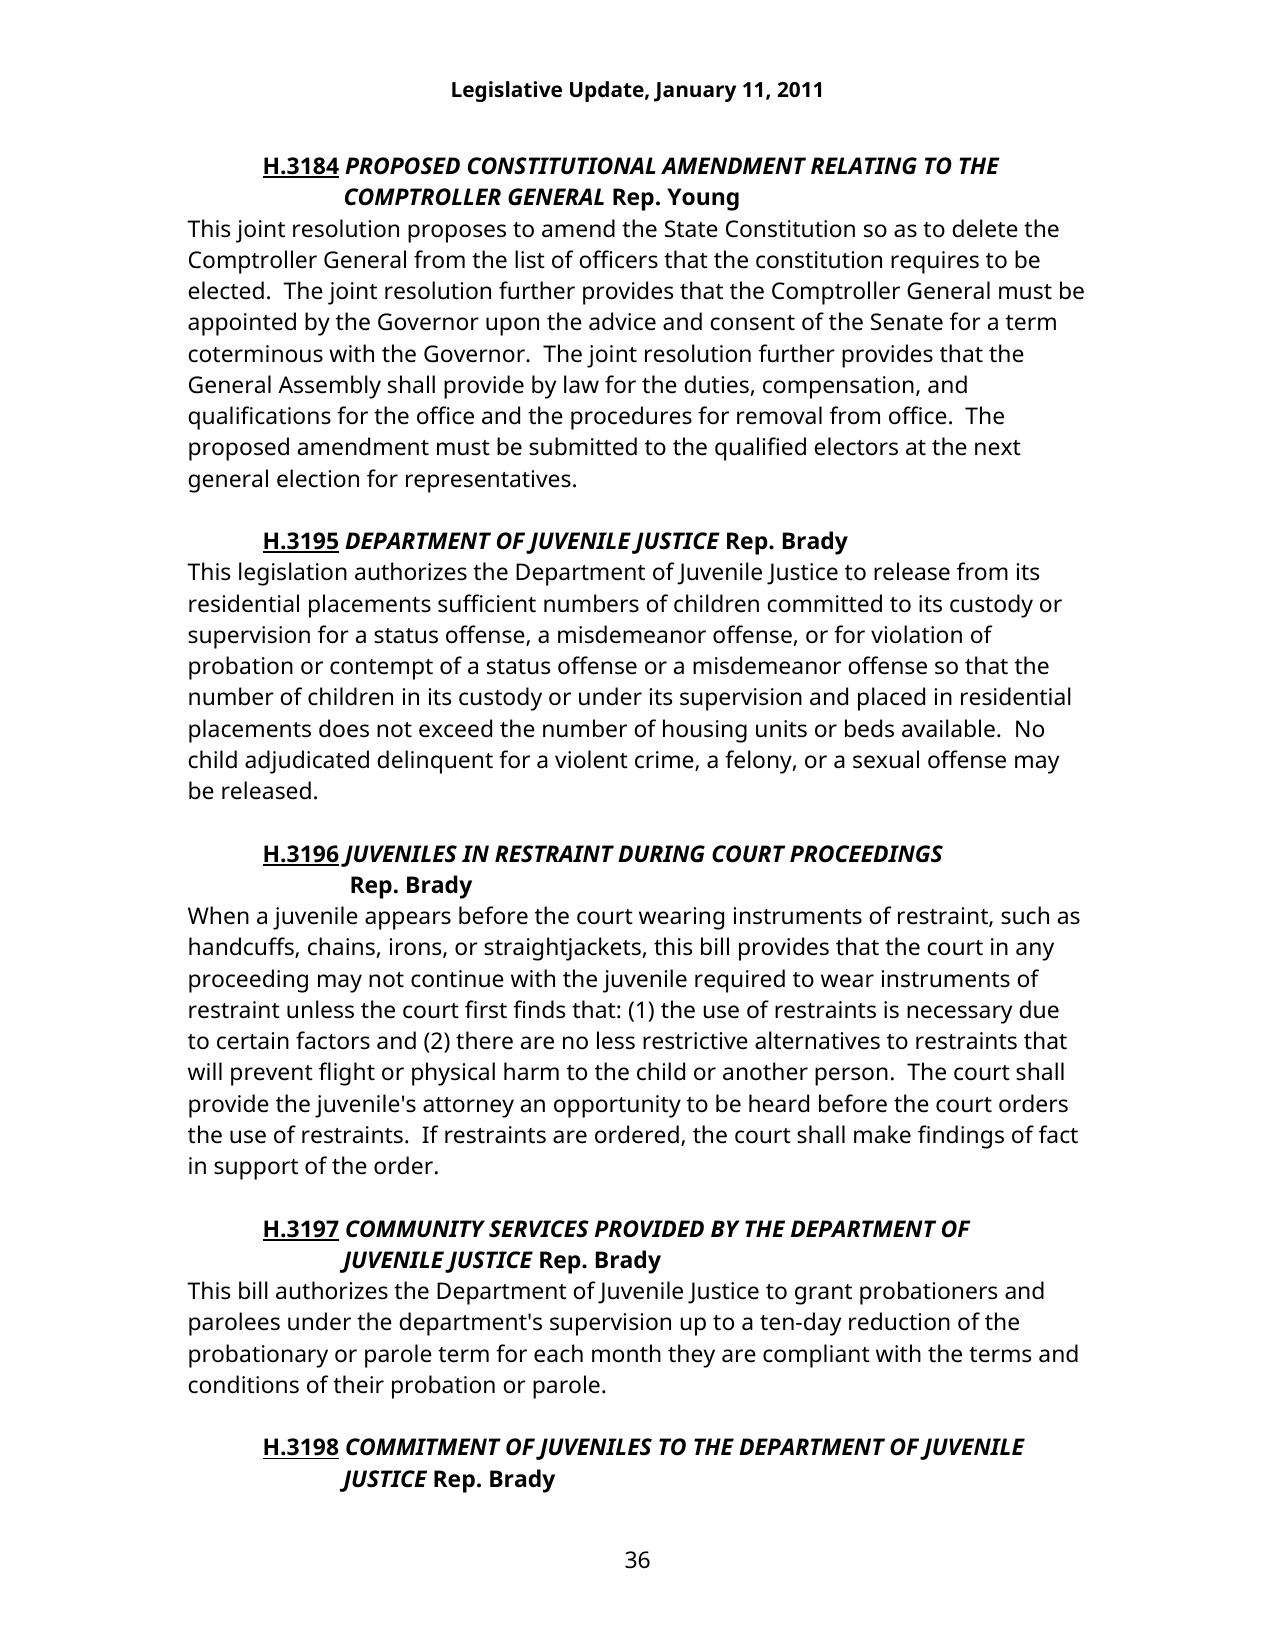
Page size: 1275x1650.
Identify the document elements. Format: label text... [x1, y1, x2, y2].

text H.3195 DEPARTMENT OF JUVENILE JUSTICE Rep. Brady [187, 525, 1087, 556]
text This bill authorizes the Department of Juvenile Justice to grant probationers and parolees under the department's supervision up to a ten-day reduction of the probationary or parole term for each month they are compliant with the terms and conditions of their probation or parole. [187, 1275, 1087, 1400]
text H.3197 COMMUNITY SERVICES PROVIDED BY THE DEPARTMENT OF JUVENILE JUSTICE Rep. Brady [187, 1212, 1087, 1275]
text H.3184 PROPOSED CONSTITUTIONAL AMENDMENT RELATING TO THE COMPTROLLER GENERAL Rep. Young This joint resolution proposes to amend the State Constitution so as to delete the Comptroller General from the list of officers that the constitution requires to be elected. The joint resolution further provides that the Comptroller General must be appointed by the Governor upon the advice and consent of the Senate for a term coterminous with the Governor. The joint resolution further provides that the General Assembly shall provide by law for the duties, compensation, and qualifications for the office and the procedures for removal from office. The proposed amendment must be submitted to the qualified electors at the next general election for representatives. [187, 150, 1087, 494]
text H.3198 COMMITMENT OF JUVENILES TO THE DEPARTMENT OF JUVENILE JUSTICE Rep. Brady [187, 1431, 1087, 1494]
text Rep. Brady [187, 869, 1087, 900]
text H.3196 JUVENILES IN RESTRAINT DURING COURT PROCEEDINGS [187, 837, 1087, 869]
text This legislation authorizes the Department of Juvenile Justice to release from its residential placements sufficient numbers of children committed to its custody or supervision for a status offense, a misdemeanor offense, or for violation of probation or contempt of a status offense or a misdemeanor offense so that the number of children in its custody or under its supervision and placed in residential placements does not exceed the number of housing units or beds available. No child adjudicated delinquent for a violent crime, a felony, or a sexual offense may be released. [187, 556, 1087, 806]
text When a juvenile appears before the court wearing instruments of restraint, such as handcuffs, chains, irons, or straightjackets, this bill provides that the court in any proceeding may not continue with the juvenile required to wear instruments of restraint unless the court first finds that: (1) the use of restraints is necessary due to certain factors and (2) there are no less restrictive alternatives to restraints that will prevent flight or physical harm to the child or another person. The court shall provide the juvenile's attorney an opportunity to be heard before the court orders the use of restraints. If restraints are ordered, the court shall make findings of fact in support of the order. [187, 900, 1087, 1181]
